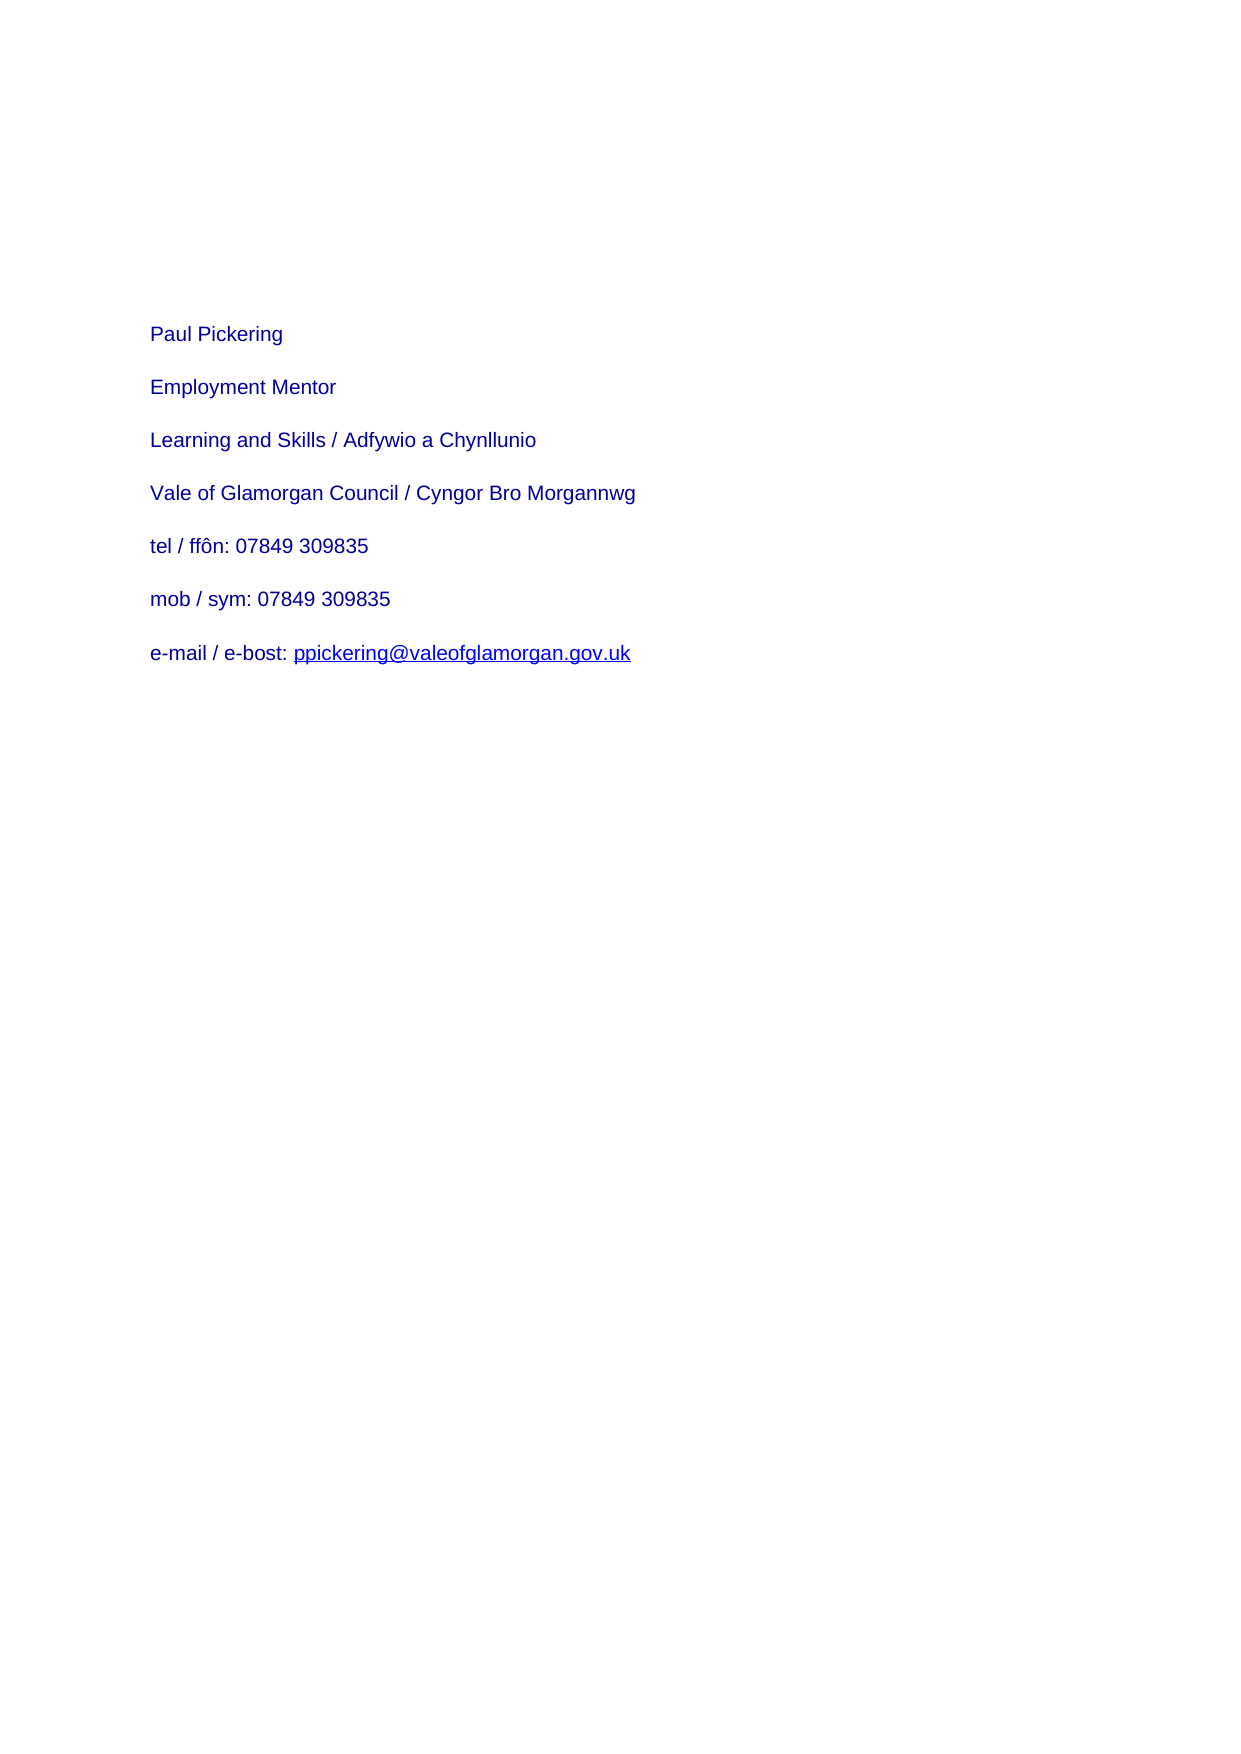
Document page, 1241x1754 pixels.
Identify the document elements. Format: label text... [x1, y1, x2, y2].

text Paul Pickering [150, 322, 1090, 346]
text mob / sym: 07849 309835 [150, 587, 1090, 611]
text e-mail / e-bost: ppickering@valeofglamorgan.gov.uk [150, 640, 1090, 664]
text Learning and Skills / Adfywio a Chynllunio [150, 428, 1090, 452]
text tel / ffôn: 07849 309835 [150, 534, 1090, 558]
text Vale of Glamorgan Council / Cyngor Bro Morgannwg [150, 481, 1090, 505]
text Employment Mentor [150, 375, 1090, 399]
